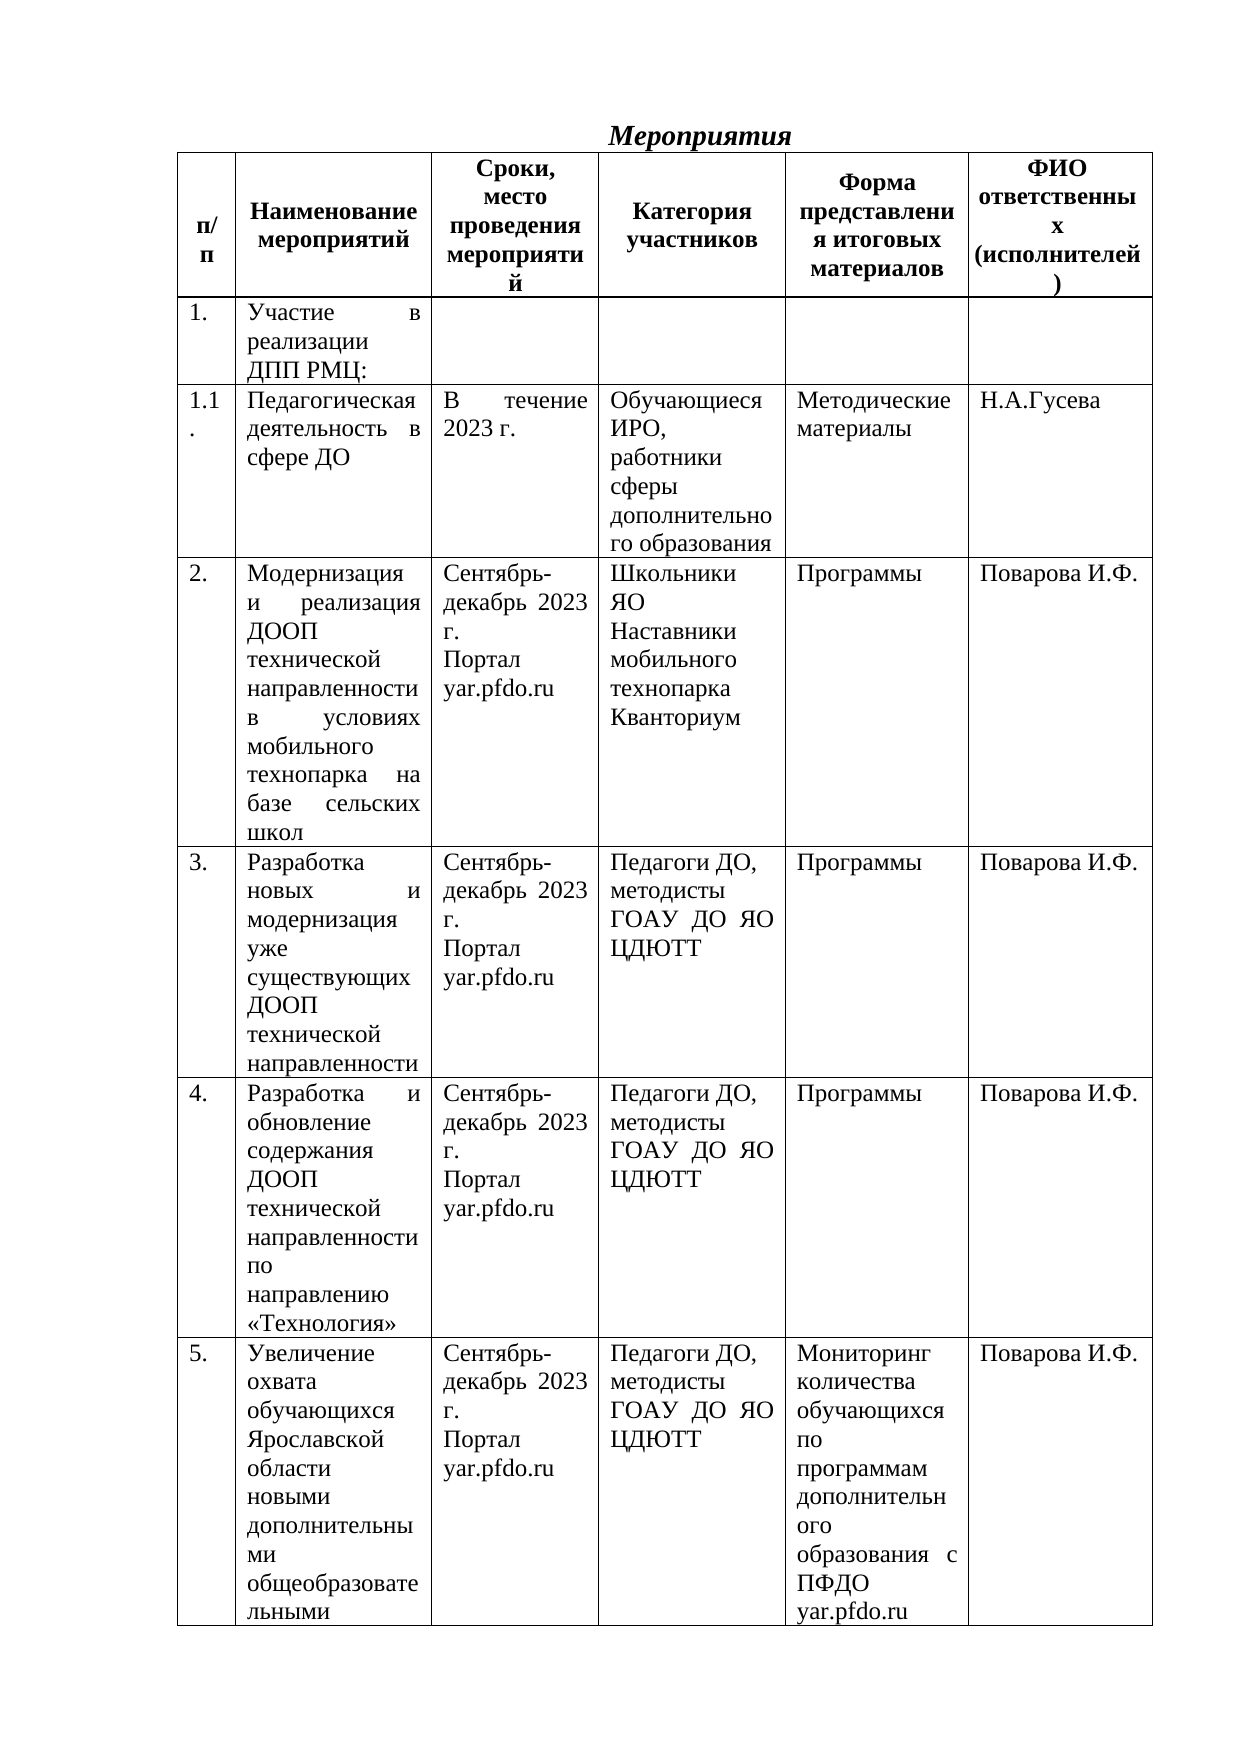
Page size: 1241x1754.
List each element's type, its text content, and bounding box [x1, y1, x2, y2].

table_cell Программы [786, 558, 968, 846]
table_cell Модернизация и реализация ДООП технической направленности в условиях мобильного технопарка на базе сельских школ [236, 558, 431, 846]
table_cell [178, 558, 235, 846]
table_header Категория участников [599, 153, 785, 296]
table_cell 1.1. [178, 385, 235, 557]
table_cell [236, 1338, 431, 1625]
table_cell В течение 2023 г. [432, 385, 598, 557]
text Мероприятия [251, 118, 1152, 152]
table_cell Сентябрь-декабрь 2023 г. Портал yar.pfdo.ru [432, 1078, 598, 1337]
table_cell Педагоги ДО, методисты ГОАУ ДО ЯО ЦДЮТТ [599, 1078, 785, 1337]
table_cell Поварова И.Ф. [969, 1078, 1152, 1337]
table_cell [432, 1338, 598, 1625]
table_header Сроки, место проведения мероприятий [432, 153, 598, 296]
table_cell [969, 298, 1152, 384]
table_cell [786, 1338, 968, 1625]
table_cell Поварова И.Ф. [969, 847, 1152, 1077]
table_cell Н.А.Гусева [969, 385, 1152, 557]
table_cell Поварова И.Ф. [969, 558, 1152, 846]
table_cell Педагогическая деятельность в сфере ДО [236, 385, 431, 557]
table_cell Сентябрь-декабрь 2023 г. Портал yar.pfdo.ru [432, 847, 598, 1077]
table_cell Программы [786, 1078, 968, 1337]
table_cell [178, 298, 235, 384]
table_cell [599, 298, 785, 384]
table_cell Сентябрь-декабрь 2023 г. Портал yar.pfdo.ru [432, 558, 598, 846]
table_cell Программы [786, 847, 968, 1077]
table_cell Школьники ЯО Наставники мобильного технопарка Кванториум [599, 558, 785, 846]
table_cell Разработка новых и модернизация уже существующих ДООП технической направленности [236, 847, 431, 1077]
table_cell Поварова И.Ф. [969, 1338, 1152, 1625]
table_header п/п [178, 153, 235, 296]
table_cell [178, 1338, 235, 1625]
table_cell Методические материалы [786, 385, 968, 557]
table_cell Обучающиеся ИРО, работники сферы дополнительного образования [599, 385, 785, 557]
table_cell Педагоги ДО, методисты ГОАУ ДО ЯО ЦДЮТТ [599, 847, 785, 1077]
table_cell Разработка и обновление содержания ДООП технической направленности по направлению «Технология» [236, 1078, 431, 1337]
table_header Наименование мероприятий [236, 153, 431, 296]
table_cell [432, 298, 598, 384]
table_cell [599, 1338, 785, 1625]
table_header Форма представления итоговых материалов [786, 153, 968, 296]
table_cell [786, 298, 968, 384]
table_cell Участие в реализации ДПП РМЦ: [236, 298, 431, 384]
table_cell [178, 1078, 235, 1337]
table_header ФИО ответственных (исполнителей) [969, 153, 1152, 296]
table_cell [178, 847, 235, 1077]
